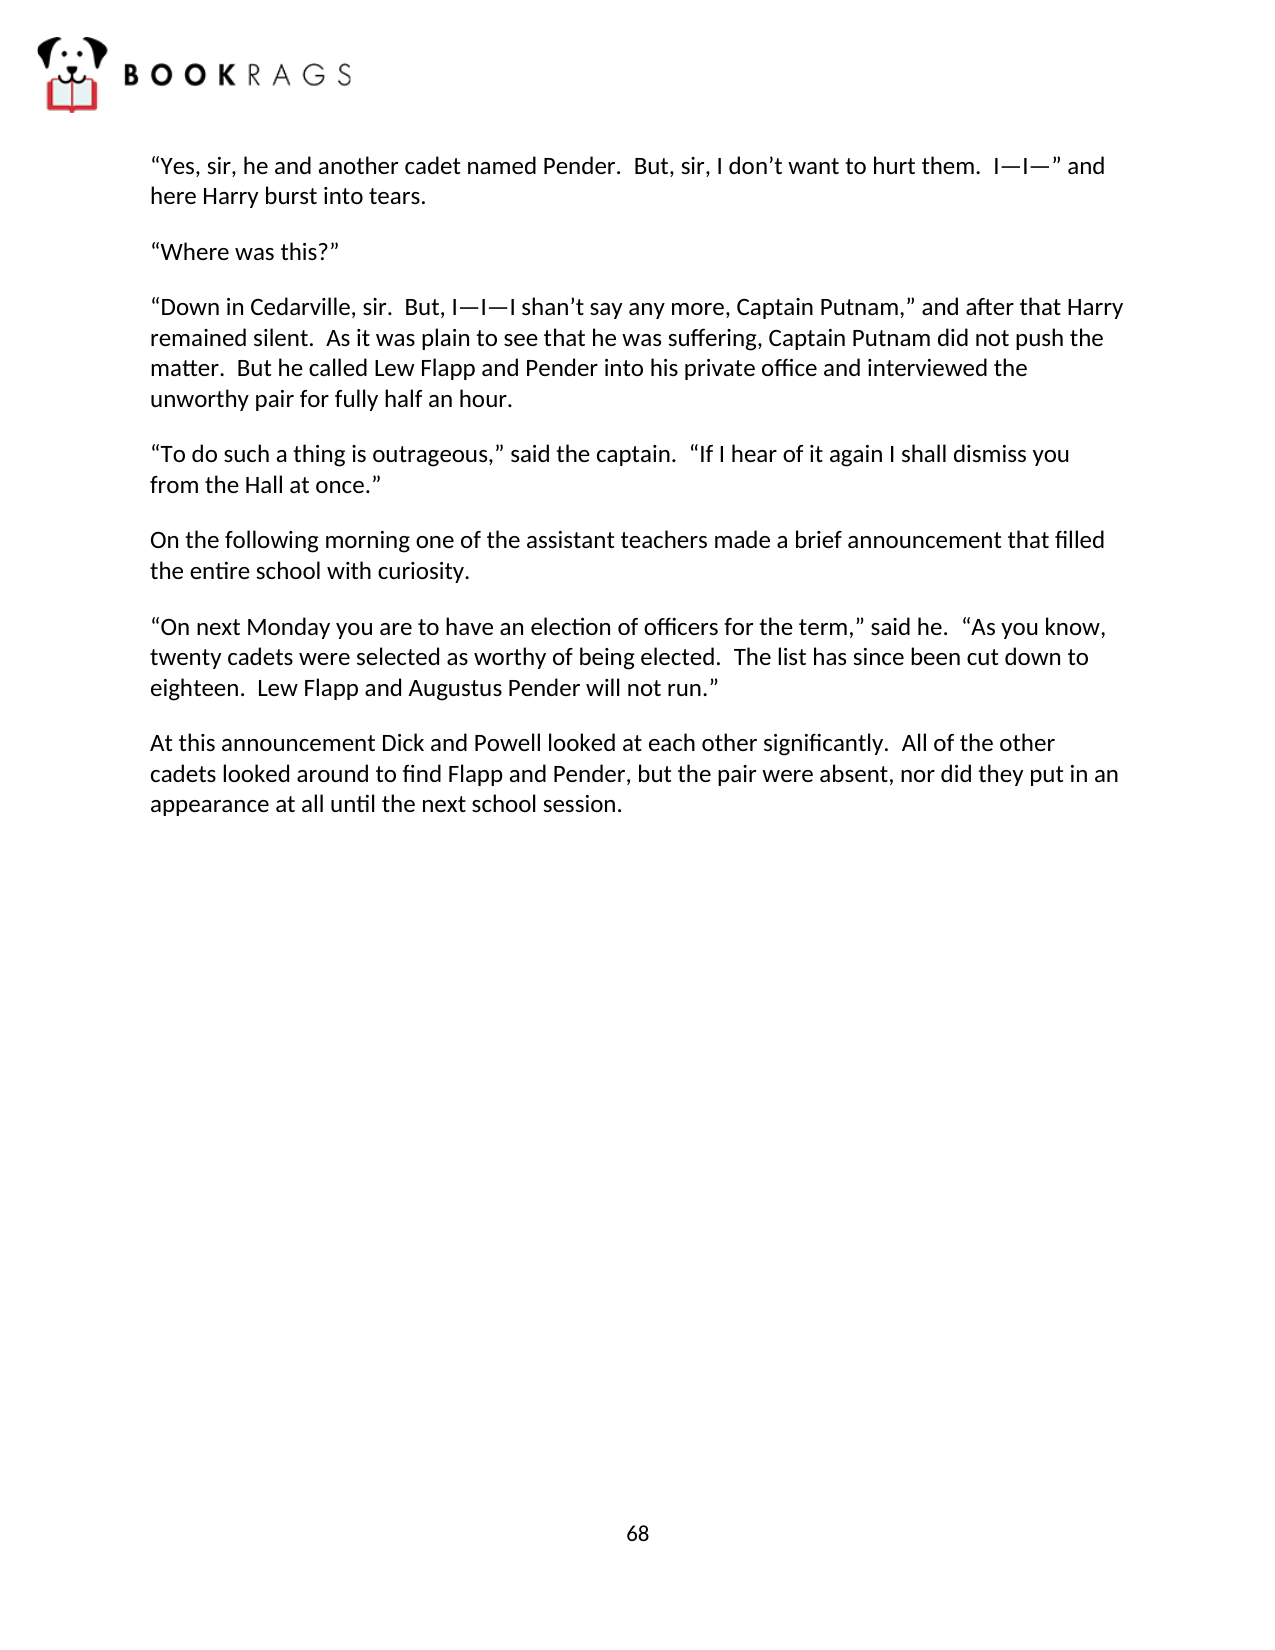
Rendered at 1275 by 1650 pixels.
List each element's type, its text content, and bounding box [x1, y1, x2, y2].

text “Yes, sir, he and another cadet named Pender. But, sir, I don’t want to hurt them. I—­I—­” and here Harry burst into tears. [150, 150, 1125, 211]
text “Where was this?” [150, 236, 1125, 267]
text On the following morning one of the assistant teachers made a brief announcement that filled the entire school with curiosity. [150, 525, 1125, 586]
text “On next Monday you are to have an election of officers for the term,” said he. “As you know, twenty cadets were selected as worthy of being elected. The list has since been cut down to eighteen. Lew Flapp and Augustus Pender will not run.” [150, 611, 1125, 702]
picture [37, 37, 351, 113]
text “Down in Cedarville, sir. But, I—­I—­I shan’t say any more, Captain Putnam,” and after that Harry remained silent. As it was plain to see that he was suffering, Captain Putnam did not push the matter. But he called Lew Flapp and Pender into his private office and interviewed the unworthy pair for fully half an hour. [150, 292, 1125, 414]
text “To do such a thing is outrageous,” said the captain. “If I hear of it again I shall dismiss you from the Hall at once.” [150, 439, 1125, 500]
text At this announcement Dick and Powell looked at each other significantly. All of the other cadets looked around to find Flapp and Pender, but the pair were absent, nor did they put in an appearance at all until the next school session. [150, 727, 1125, 819]
